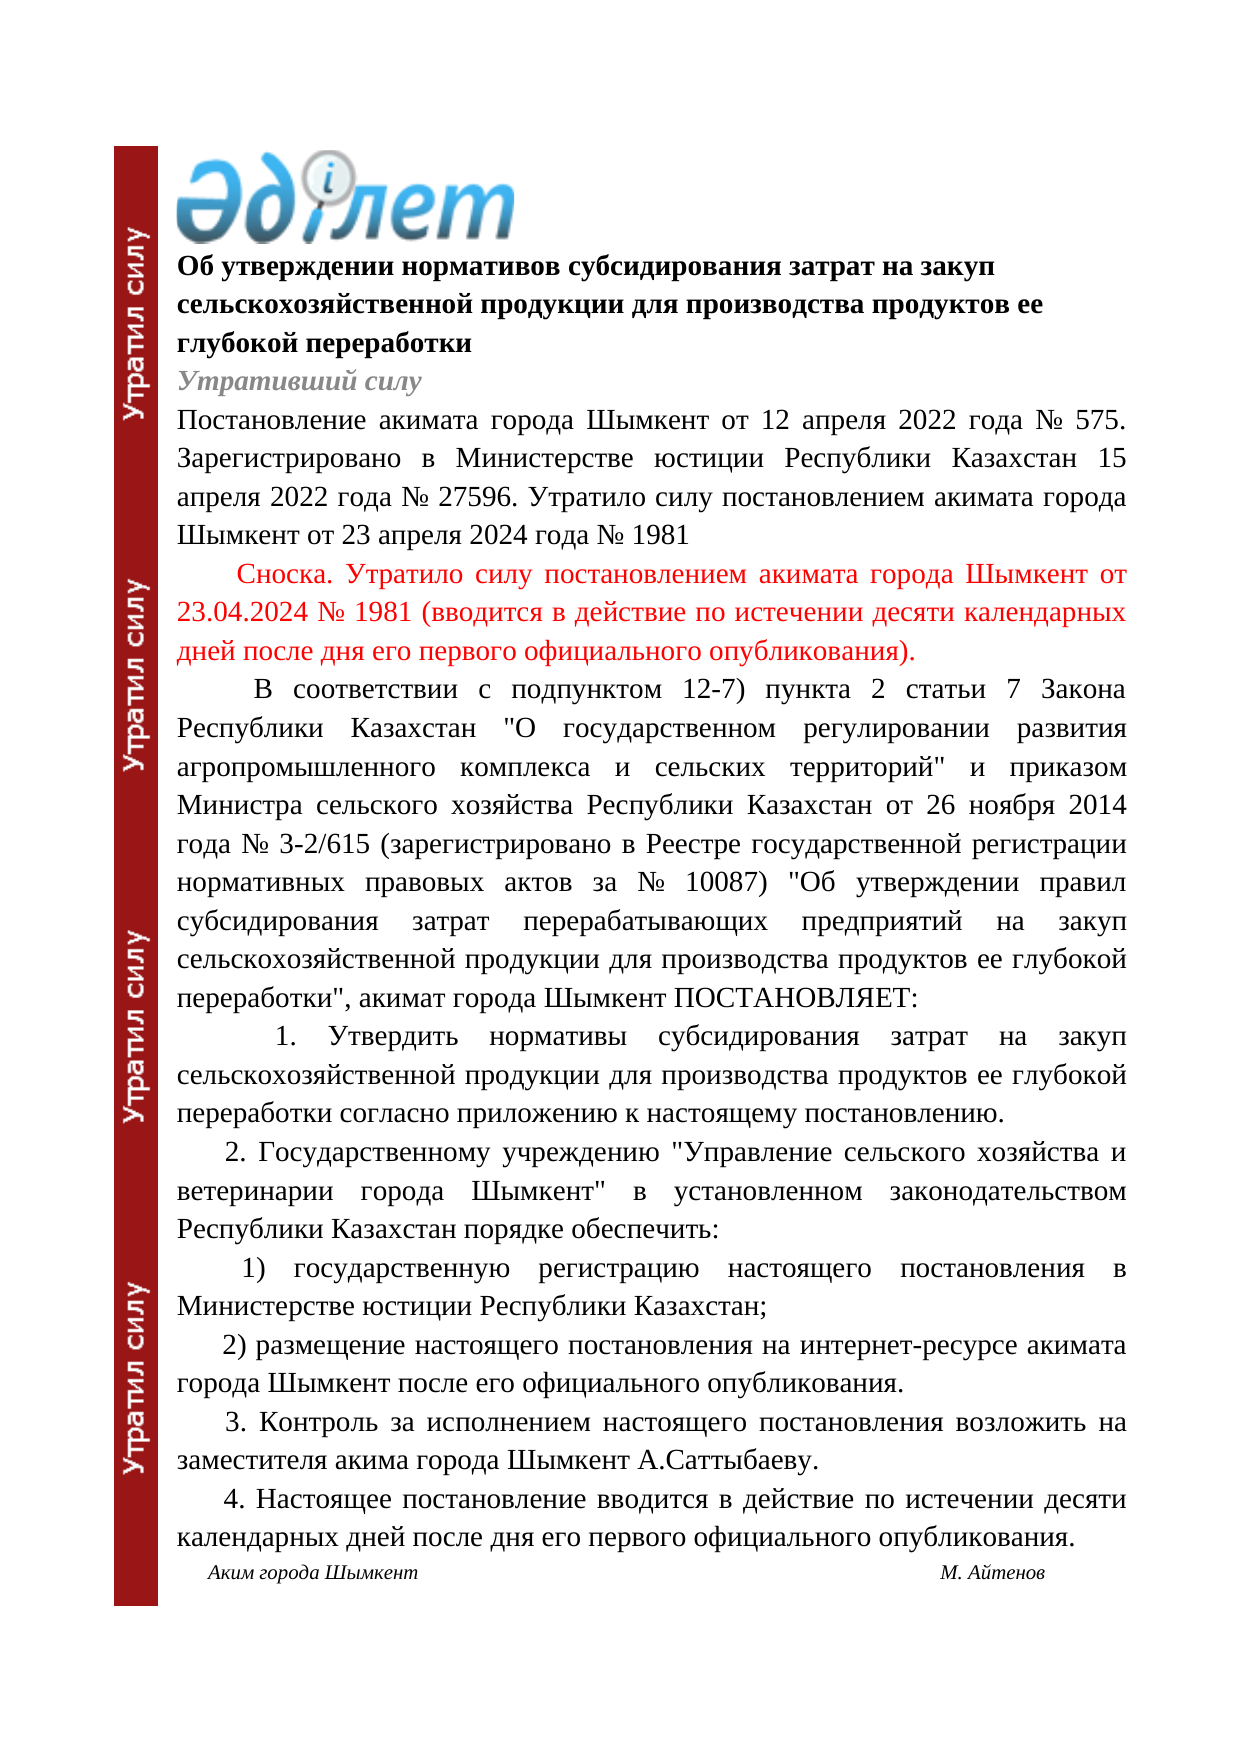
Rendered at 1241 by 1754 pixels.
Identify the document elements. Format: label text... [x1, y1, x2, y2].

picture [114, 667, 158, 672]
picture [114, 1399, 158, 1404]
picture [114, 1129, 158, 1134]
picture [114, 1322, 158, 1327]
text В соответствии с подпунктом 12-7) пункта 2 статьи 7 Закона Республики Казахстан "О государственном регулировании развития агропромышленного комплекса и сельских территорий" и приказом Министра сельского хозяйства Республики Казахстан от 26 ноября 2014 года № 3-2/615 (зарегистрировано в Реестре государственной регистрации нормативных правовых актов за № 10087) "Об утверждении правил субсидирования затрат перерабатывающих предприятий на закуп сельскохозяйственной продукции для производства продуктов ее глубокой переработки", акимат города Шымкент ПОСТАНОВЛЯЕТ: [112, 672, 1128, 1013]
picture [114, 1589, 158, 1606]
picture [114, 1013, 158, 1018]
picture [176, 150, 515, 244]
text Об утверждении нормативов субсидирования затрат на закуп сельскохозяйственной продукции для производства продуктов ее глубокой переработки [112, 248, 1128, 358]
picture [114, 146, 158, 248]
text 2. Государственному учреждению "Управление сельского хозяйства и ветеринарии города Шымкент" в установленном законодательством Республики Казахстан порядке обеспечить: [112, 1134, 1128, 1245]
picture [114, 358, 158, 363]
table_header Аким города Шымкент [101, 1558, 939, 1589]
text Утративший силу [112, 363, 1128, 397]
text Постановление акимата города Шымкент от 12 апреля 2022 года № 575. Зарегистрировано в Министерстве юстиции Республики Казахстан 15 апреля 2022 года № 27596. Утратило силу постановлением акимата города Шымкент от 23 апреля 2024 года № 1981 [112, 402, 1128, 551]
text 1. Утвердить нормативы субсидирования затрат на закуп сельскохозяйственной продукции для производства продуктов ее глубокой переработки согласно приложению к настоящему постановлению. [112, 1018, 1128, 1129]
text 1) государственную регистрацию настоящего постановления в Министерстве юстиции Республики Казахстан; [112, 1250, 1128, 1322]
text 2) размещение настоящего постановления на интернет-ресурсе акимата города Шымкент после его официального опубликования. [112, 1327, 1128, 1399]
picture [114, 551, 158, 556]
picture [114, 397, 158, 402]
text 4. Настоящее постановление вводится в действие по истечении десяти календарных дней после дня его первого официального опубликования. [112, 1481, 1128, 1553]
picture [114, 1476, 158, 1481]
text 3. Контроль за исполнением настоящего постановления возложить на заместителя акима города Шымкент А.Саттыбаеву. [112, 1404, 1128, 1476]
picture [114, 1245, 158, 1250]
picture [114, 1553, 158, 1558]
text Сноска. Утратило силу постановлением акимата города Шымкент от 23.04.2024 № 1981 (вводится в действие по истечении десяти календарных дней после дня его первого официального опубликования). [112, 556, 1128, 667]
table_header М. Айтенов [939, 1558, 1240, 1589]
